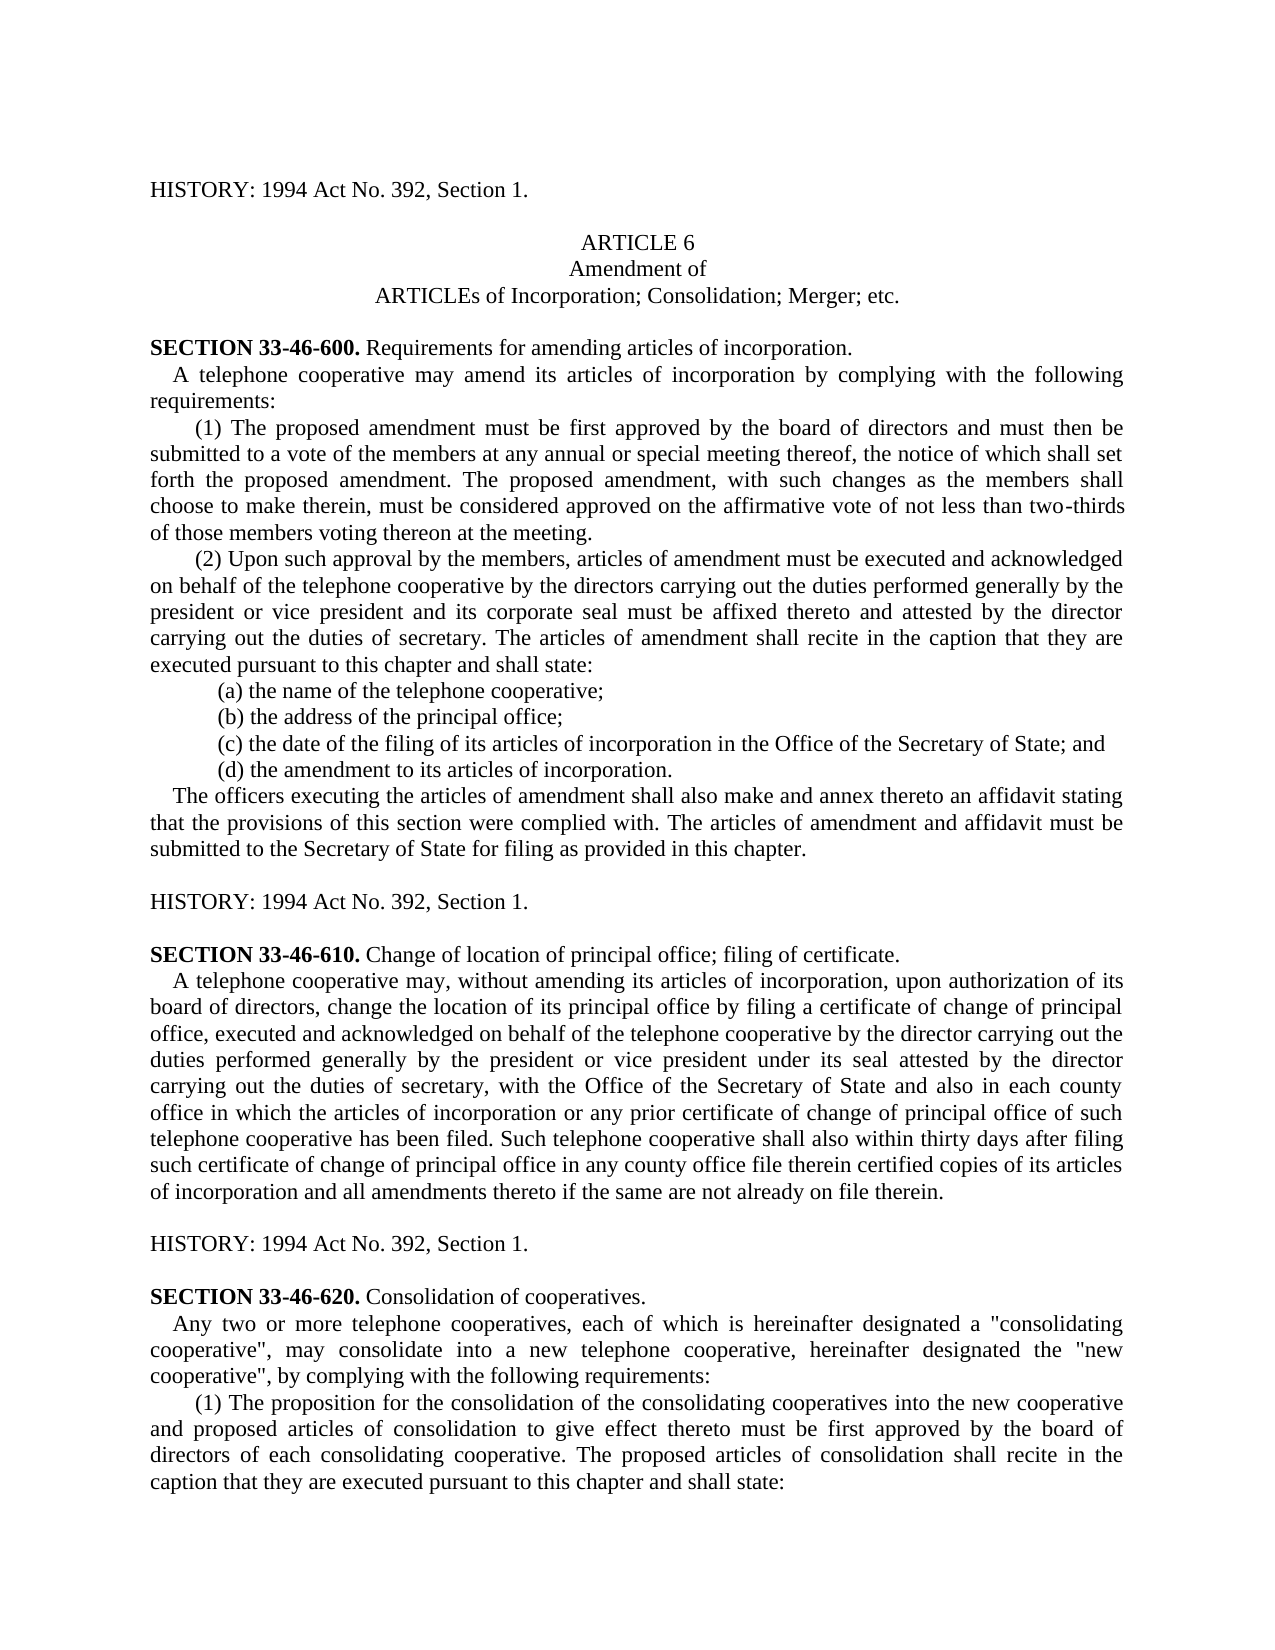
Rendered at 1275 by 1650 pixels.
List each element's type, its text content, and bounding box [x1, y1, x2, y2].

text SECTION 33-46-600. Requirements for amending articles of incorporation. [150, 334, 1125, 361]
text (d) the amendment to its articles of incorporation. [150, 756, 1125, 782]
text ARTICLE 6 [150, 229, 1125, 255]
text A telephone cooperative may amend its articles of incorporation by complying with the following requirements: [150, 361, 1125, 413]
text (2) Upon such approval by the members, articles of amendment must be executed and acknowledged on behalf of the telephone cooperative by the directors carrying out the duties performed generally by the president or vice president and its corporate seal must be affixed thereto and attested by the director carrying out the duties of secretary. The articles of amendment shall recite in the caption that they are executed pursuant to this chapter and shall state: [150, 545, 1125, 677]
text (1) The proposition for the consolidation of the consolidating cooperatives into the new cooperative and proposed articles of consolidation to give effect thereto must be first approved by the board of directors of each consolidating cooperative. The proposed articles of consolidation shall recite in the caption that they are executed pursuant to this chapter and shall state: [150, 1389, 1125, 1494]
text A telephone cooperative may, without amending its articles of incorporation, upon authorization of its board of directors, change the location of its principal office by filing a certificate of change of principal office, executed and acknowledged on behalf of the telephone cooperative by the director carrying out the duties performed generally by the president or vice president under its seal attested by the director carrying out the duties of secretary, with the Office of the Secretary of State and also in each county office in which the articles of incorporation or any prior certificate of change of principal office of such telephone cooperative has been filed. Such telephone cooperative shall also within thirty days after filing such certificate of change of principal office in any county office file therein certified copies of its articles of incorporation and all amendments thereto if the same are not already on file therein. [150, 967, 1125, 1204]
text SECTION 33-46-610. Change of location of principal office; filing of certificate. [150, 941, 1125, 967]
text ARTICLEs of Incorporation; Consolidation; Merger; etc. [150, 282, 1125, 308]
text SECTION 33-46-620. Consolidation of cooperatives. [150, 1283, 1125, 1309]
text Amendment of [150, 255, 1125, 282]
text Any two or more telephone cooperatives, each of which is hereinafter designated a "consolidating cooperative", may consolidate into a new telephone cooperative, hereinafter designated the "new cooperative", by complying with the following requirements: [150, 1309, 1125, 1389]
text HISTORY: 1994 Act No. 392, Section 1. [150, 1231, 1125, 1257]
text (c) the date of the filing of its articles of incorporation in the Office of the Secretary of State; and [150, 730, 1125, 756]
text (b) the address of the principal office; [150, 703, 1125, 730]
text (a) the name of the telephone cooperative; [150, 677, 1125, 703]
text HISTORY: 1994 Act No. 392, Section 1. [150, 176, 1125, 203]
text The officers executing the articles of amendment shall also make and annex thereto an affidavit stating that the provisions of this section were complied with. The articles of amendment and affidavit must be submitted to the Secretary of State for filing as provided in this chapter. [150, 782, 1125, 862]
text (1) The proposed amendment must be first approved by the board of directors and must then be submitted to a vote of the members at any annual or special meeting thereof, the notice of which shall set forth the proposed amendment. The proposed amendment, with such changes as the members shall choose to make therein, must be considered approved on the affirmative vote of not less than two-thirds of those members voting thereon at the meeting. [150, 413, 1125, 545]
text HISTORY: 1994 Act No. 392, Section 1. [150, 888, 1125, 914]
